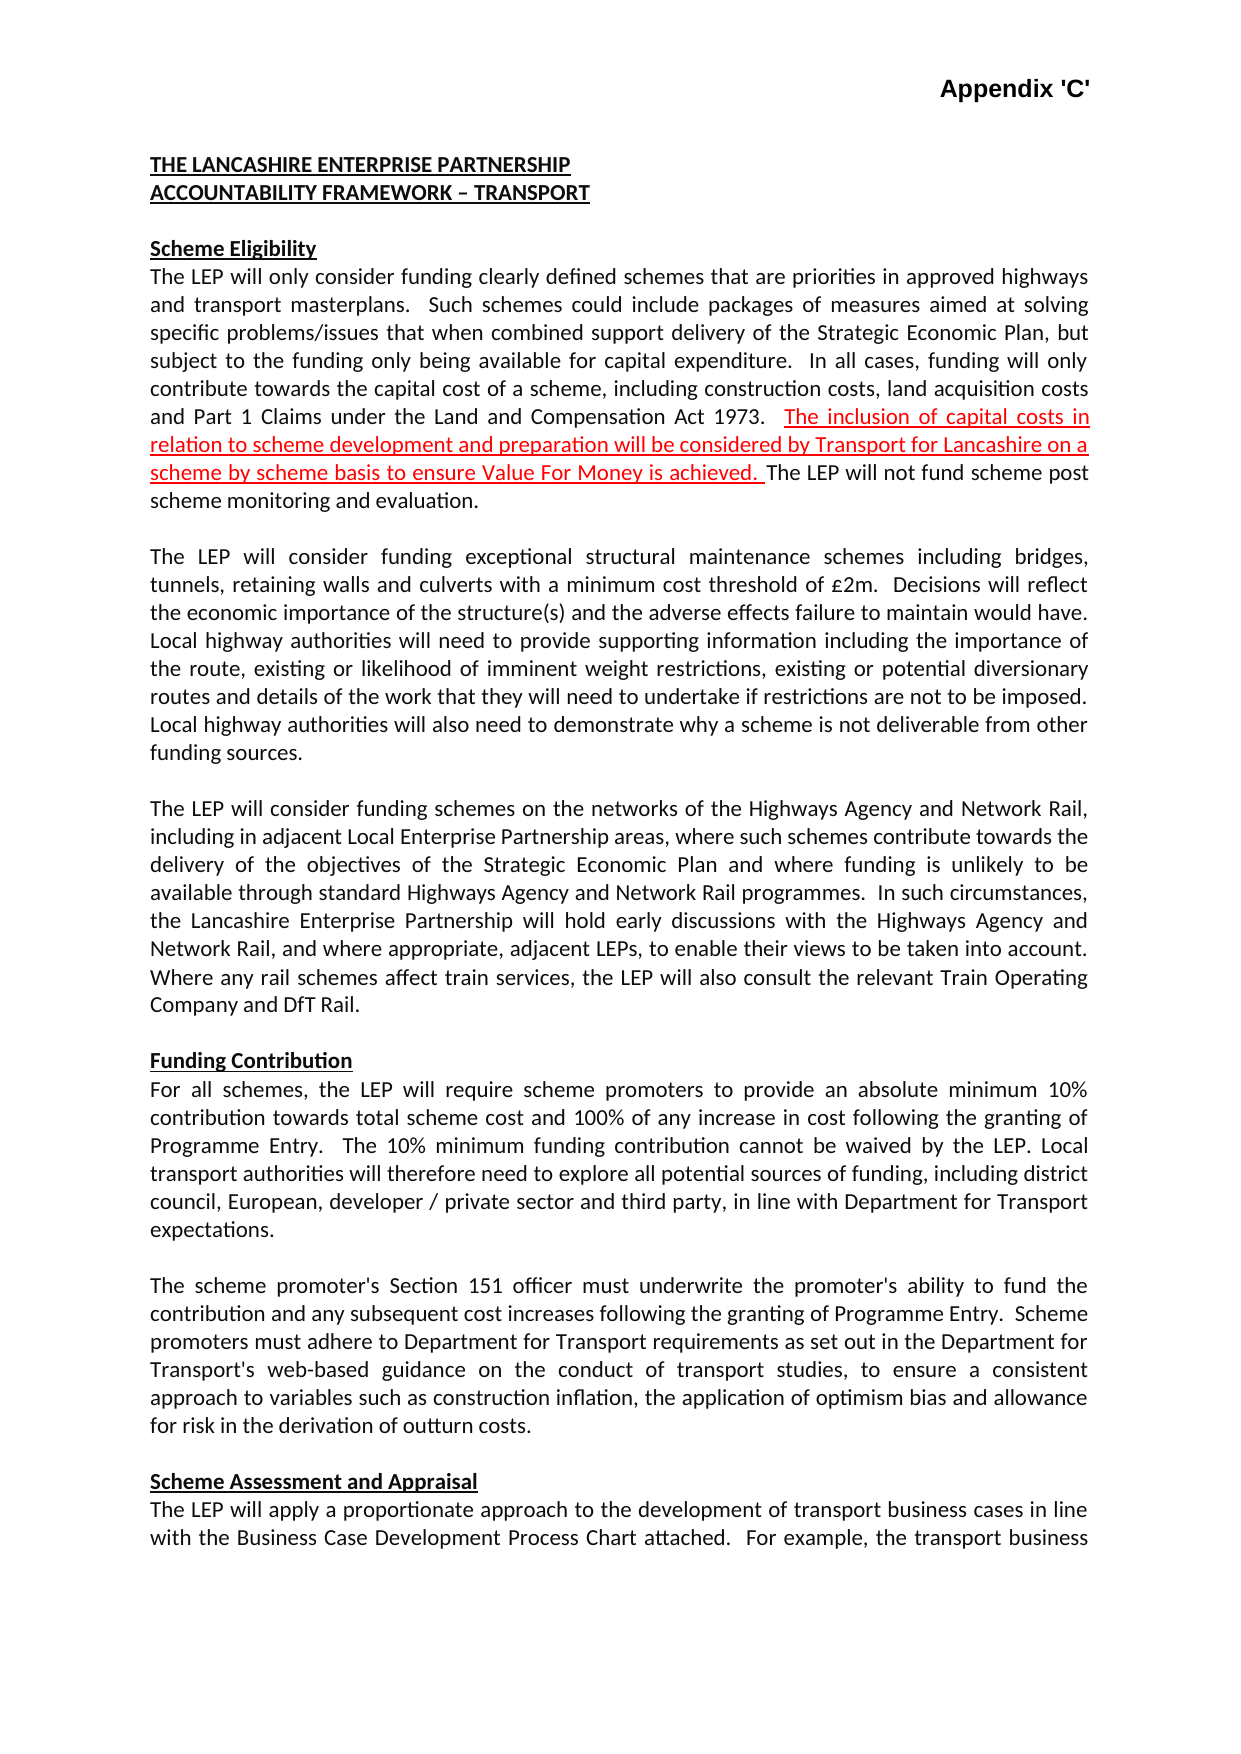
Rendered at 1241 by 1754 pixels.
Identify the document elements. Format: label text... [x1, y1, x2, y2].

text Funding Contribution [150, 1047, 1090, 1075]
text The scheme promoter's Section 151 officer must underwrite the promoter's ability to fund the contribution and any subsequent cost increases following the granting of Programme Entry. Scheme promoters must adhere to Department for Transport requirements as set out in the Department for Transport's web-based guidance on the conduct of transport studies, to ensure a consistent approach to variables such as construction inflation, the application of optimism bias and allowance for risk in the derivation of outturn costs. [150, 1271, 1090, 1439]
text THE LANCASHIRE ENTERPRISE PARTNERSHIP [150, 150, 1090, 178]
text The LEP will only consider funding clearly defined schemes that are priorities in approved highways and transport masterplans. Such schemes could include packages of measures aimed at solving specific problems/issues that when combined support delivery of the Strategic Economic Plan, but subject to the funding only being available for capital expenditure. In all cases, funding will only contribute towards the capital cost of a scheme, including construction costs, land acquisition costs and Part 1 Claims under the Land and Compensation Act 1973. The inclusion of capital costs in relation to scheme development and preparation will be considered by Transport for Lancashire on a scheme by scheme basis to ensure Value For Money is achieved. The LEP will not fund scheme post scheme monitoring and evaluation. [150, 262, 1090, 514]
text The LEP will consider funding schemes on the networks of the Highways Agency and Network Rail, including in adjacent Local Enterprise Partnership areas, where such schemes contribute towards the delivery of the objectives of the Strategic Economic Plan and where funding is unlikely to be available through standard Highways Agency and Network Rail programmes. In such circumstances, the Lancashire Enterprise Partnership will hold early discussions with the Highways Agency and Network Rail, and where appropriate, adjacent LEPs, to enable their views to be taken into account. Where any rail schemes affect train services, the LEP will also consult the relevant Train Operating Company and DfT Rail. [150, 794, 1090, 1019]
text Scheme Assessment and Appraisal [150, 1467, 1090, 1495]
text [150, 1495, 1090, 1551]
text For all schemes, the LEP will require scheme promoters to provide an absolute minimum 10% contribution towards total scheme cost and 100% of any increase in cost following the granting of Programme Entry. The 10% minimum funding contribution cannot be waived by the LEP. Local transport authorities will therefore need to explore all potential sources of funding, including district council, European, developer / private sector and third party, in line with Department for Transport expectations. [150, 1075, 1090, 1243]
text Scheme Eligibility [150, 234, 1090, 262]
text ACCOUNTABILITY FRAMEWORK – TRANSPORT [150, 178, 1090, 206]
text The LEP will consider funding exceptional structural maintenance schemes including bridges, tunnels, retaining walls and culverts with a minimum cost threshold of £2m. Decisions will reflect the economic importance of the structure(s) and the adverse effects failure to maintain would have. Local highway authorities will need to provide supporting information including the importance of the route, existing or likelihood of imminent weight restrictions, existing or potential diversionary routes and details of the work that they will need to undertake if restrictions are not to be imposed. Local highway authorities will also need to demonstrate why a scheme is not deliverable from other funding sources. [150, 542, 1090, 766]
